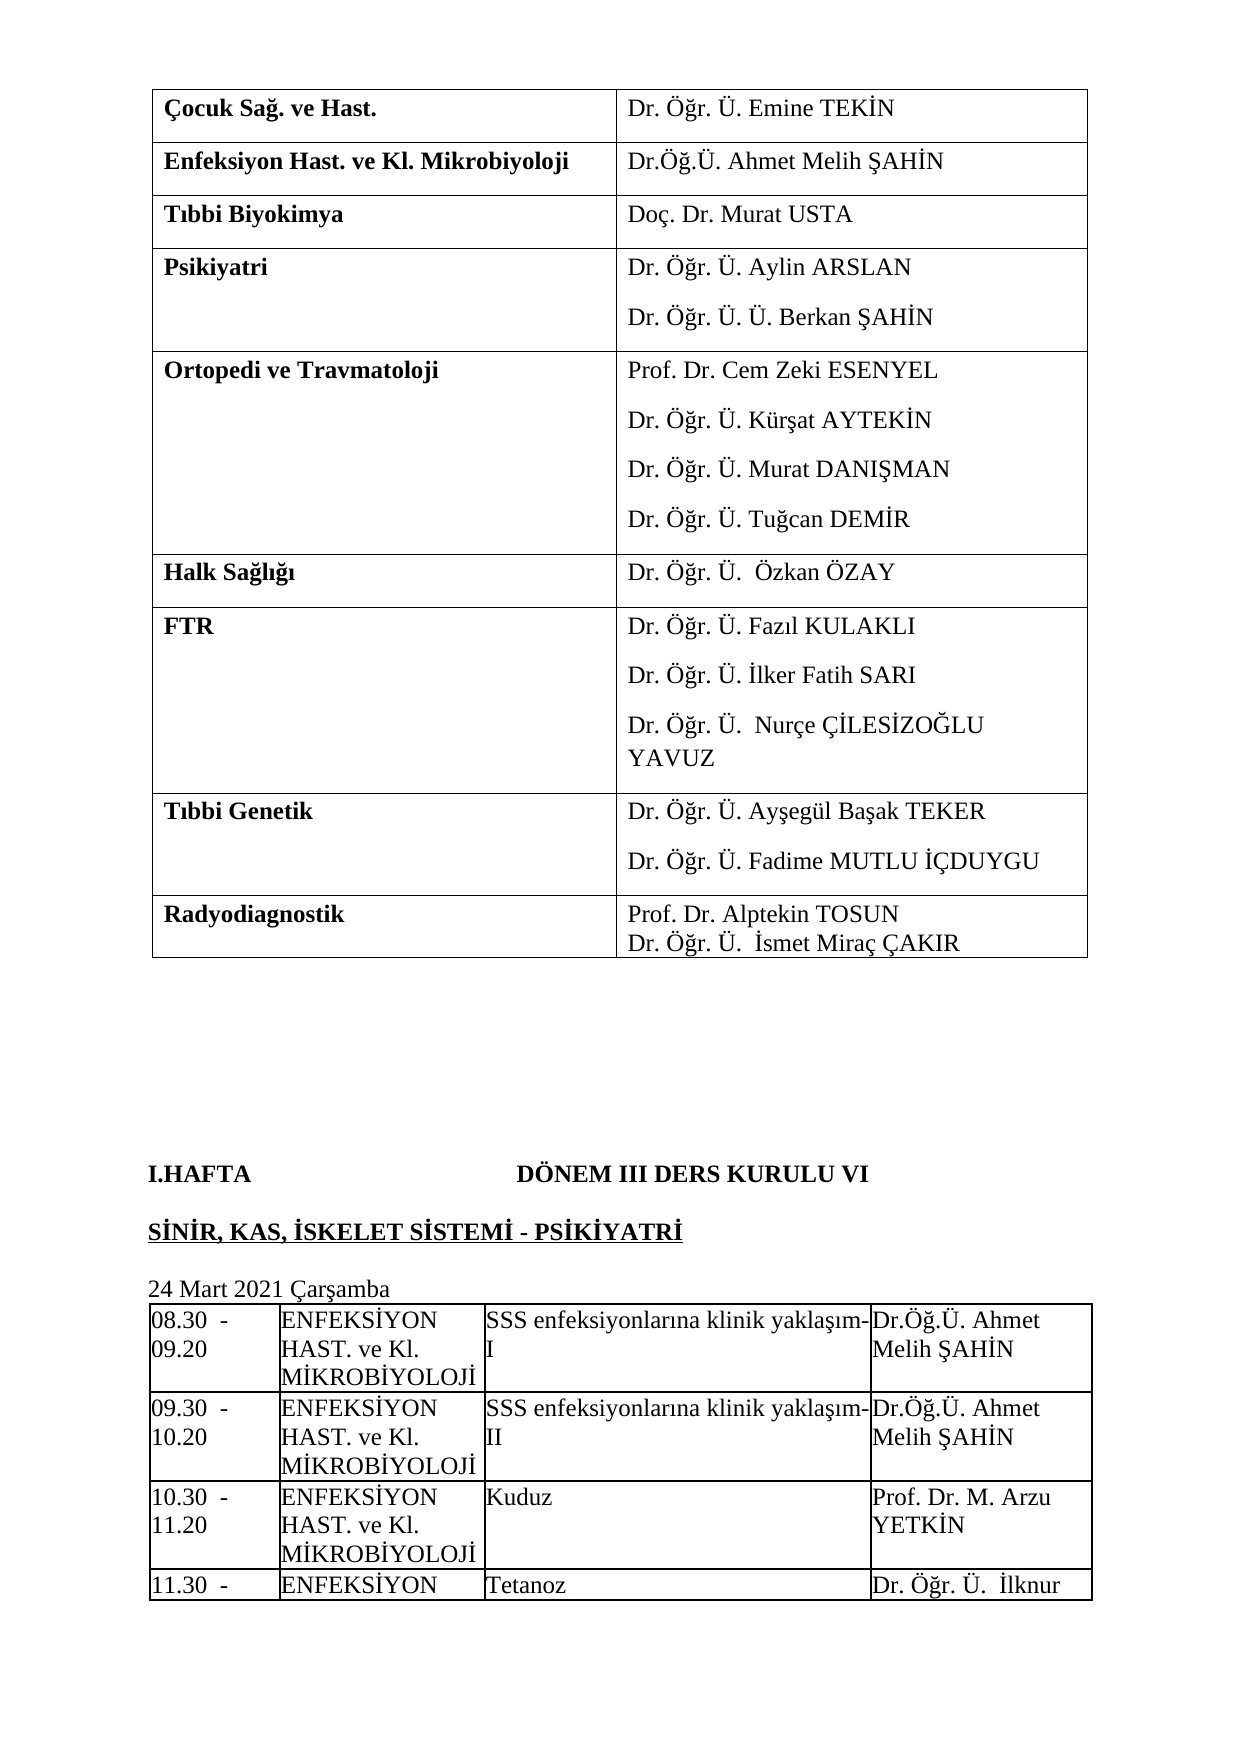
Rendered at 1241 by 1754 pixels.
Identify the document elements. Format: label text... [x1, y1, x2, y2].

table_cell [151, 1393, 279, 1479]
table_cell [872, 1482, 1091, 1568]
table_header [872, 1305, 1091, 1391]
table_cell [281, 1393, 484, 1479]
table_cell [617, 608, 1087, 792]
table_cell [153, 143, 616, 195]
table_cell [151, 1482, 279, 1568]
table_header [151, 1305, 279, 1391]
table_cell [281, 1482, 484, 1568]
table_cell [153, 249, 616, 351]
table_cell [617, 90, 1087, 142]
text SİNİR, KAS, İSKELET SİSTEMİ - PSİKİYATRİ [148, 1217, 1093, 1245]
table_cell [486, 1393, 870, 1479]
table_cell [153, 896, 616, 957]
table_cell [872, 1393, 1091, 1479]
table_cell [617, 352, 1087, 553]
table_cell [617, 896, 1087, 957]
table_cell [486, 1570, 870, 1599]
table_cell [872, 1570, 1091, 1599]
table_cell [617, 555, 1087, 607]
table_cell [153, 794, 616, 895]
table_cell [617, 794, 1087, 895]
text I.HAFTA DÖNEM III DERS KURULU VI [148, 1159, 1093, 1188]
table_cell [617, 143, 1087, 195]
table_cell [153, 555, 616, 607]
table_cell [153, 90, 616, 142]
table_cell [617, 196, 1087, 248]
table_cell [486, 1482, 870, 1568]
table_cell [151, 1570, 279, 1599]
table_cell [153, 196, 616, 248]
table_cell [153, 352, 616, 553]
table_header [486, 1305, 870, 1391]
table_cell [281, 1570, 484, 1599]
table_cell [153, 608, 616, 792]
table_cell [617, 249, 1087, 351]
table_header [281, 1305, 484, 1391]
text 24 Mart 2021 Çarşamba [148, 1274, 1093, 1303]
